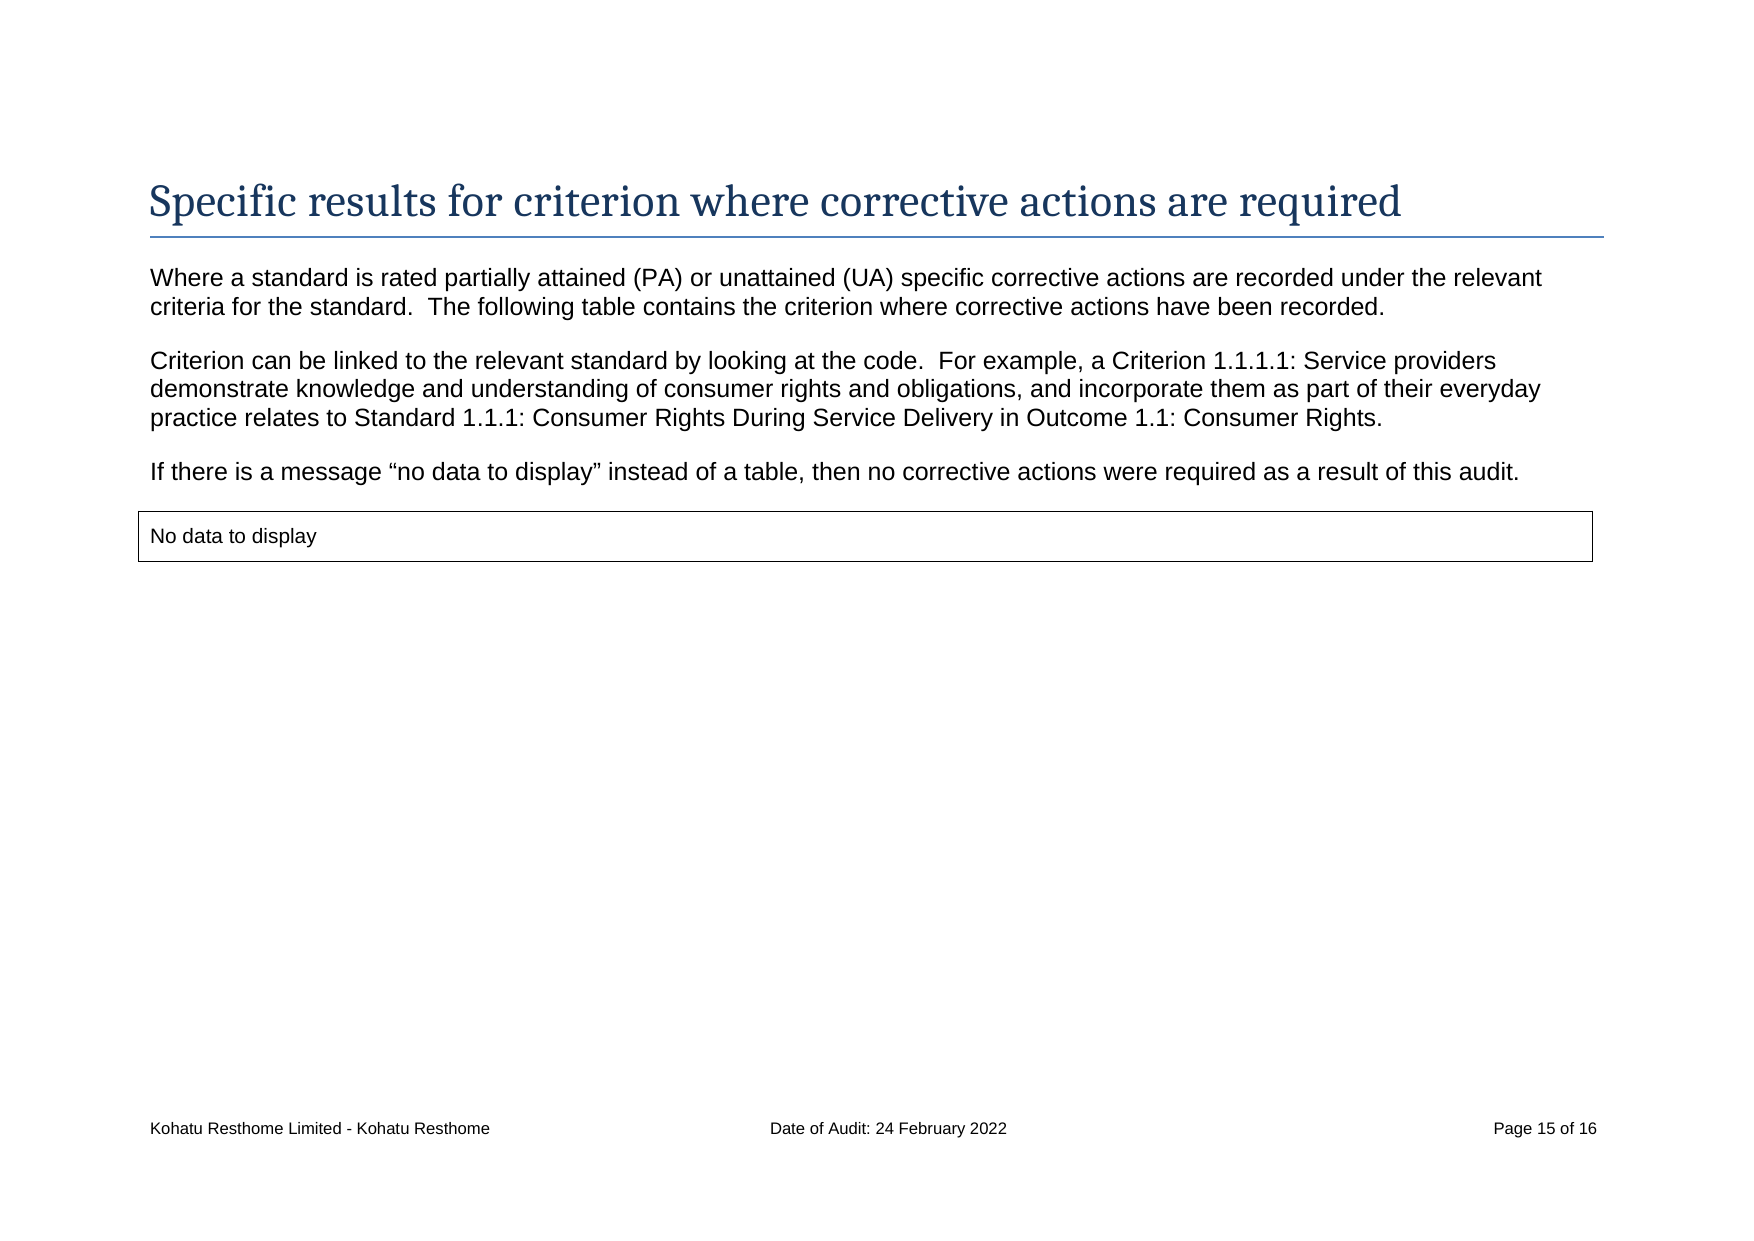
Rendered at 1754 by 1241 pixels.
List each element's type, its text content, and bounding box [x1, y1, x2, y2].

text Criterion can be linked to the relevant standard by looking at the code. For example, a Criterion 1.1.1.1: Service providers demonstrate knowledge and understanding of consumer rights and obligations, and incorporate them as part of their everyday practice relates to Standard 1.1.1: Consumer Rights During Service Delivery in Outcome 1.1: Consumer Rights. [150, 346, 1604, 432]
text Where a standard is rated partially attained (PA) or unattained (UA) specific corrective actions are recorded under the relevant criteria for the standard. The following table contains the criterion where corrective actions have been recorded. [150, 263, 1604, 321]
subtitle Specific results for criterion where corrective actions are required [150, 175, 1604, 236]
table_header No data to display [139, 512, 1592, 561]
text If there is a message “no data to display” instead of a table, then no corrective actions were required as a result of this audit. [150, 457, 1604, 486]
